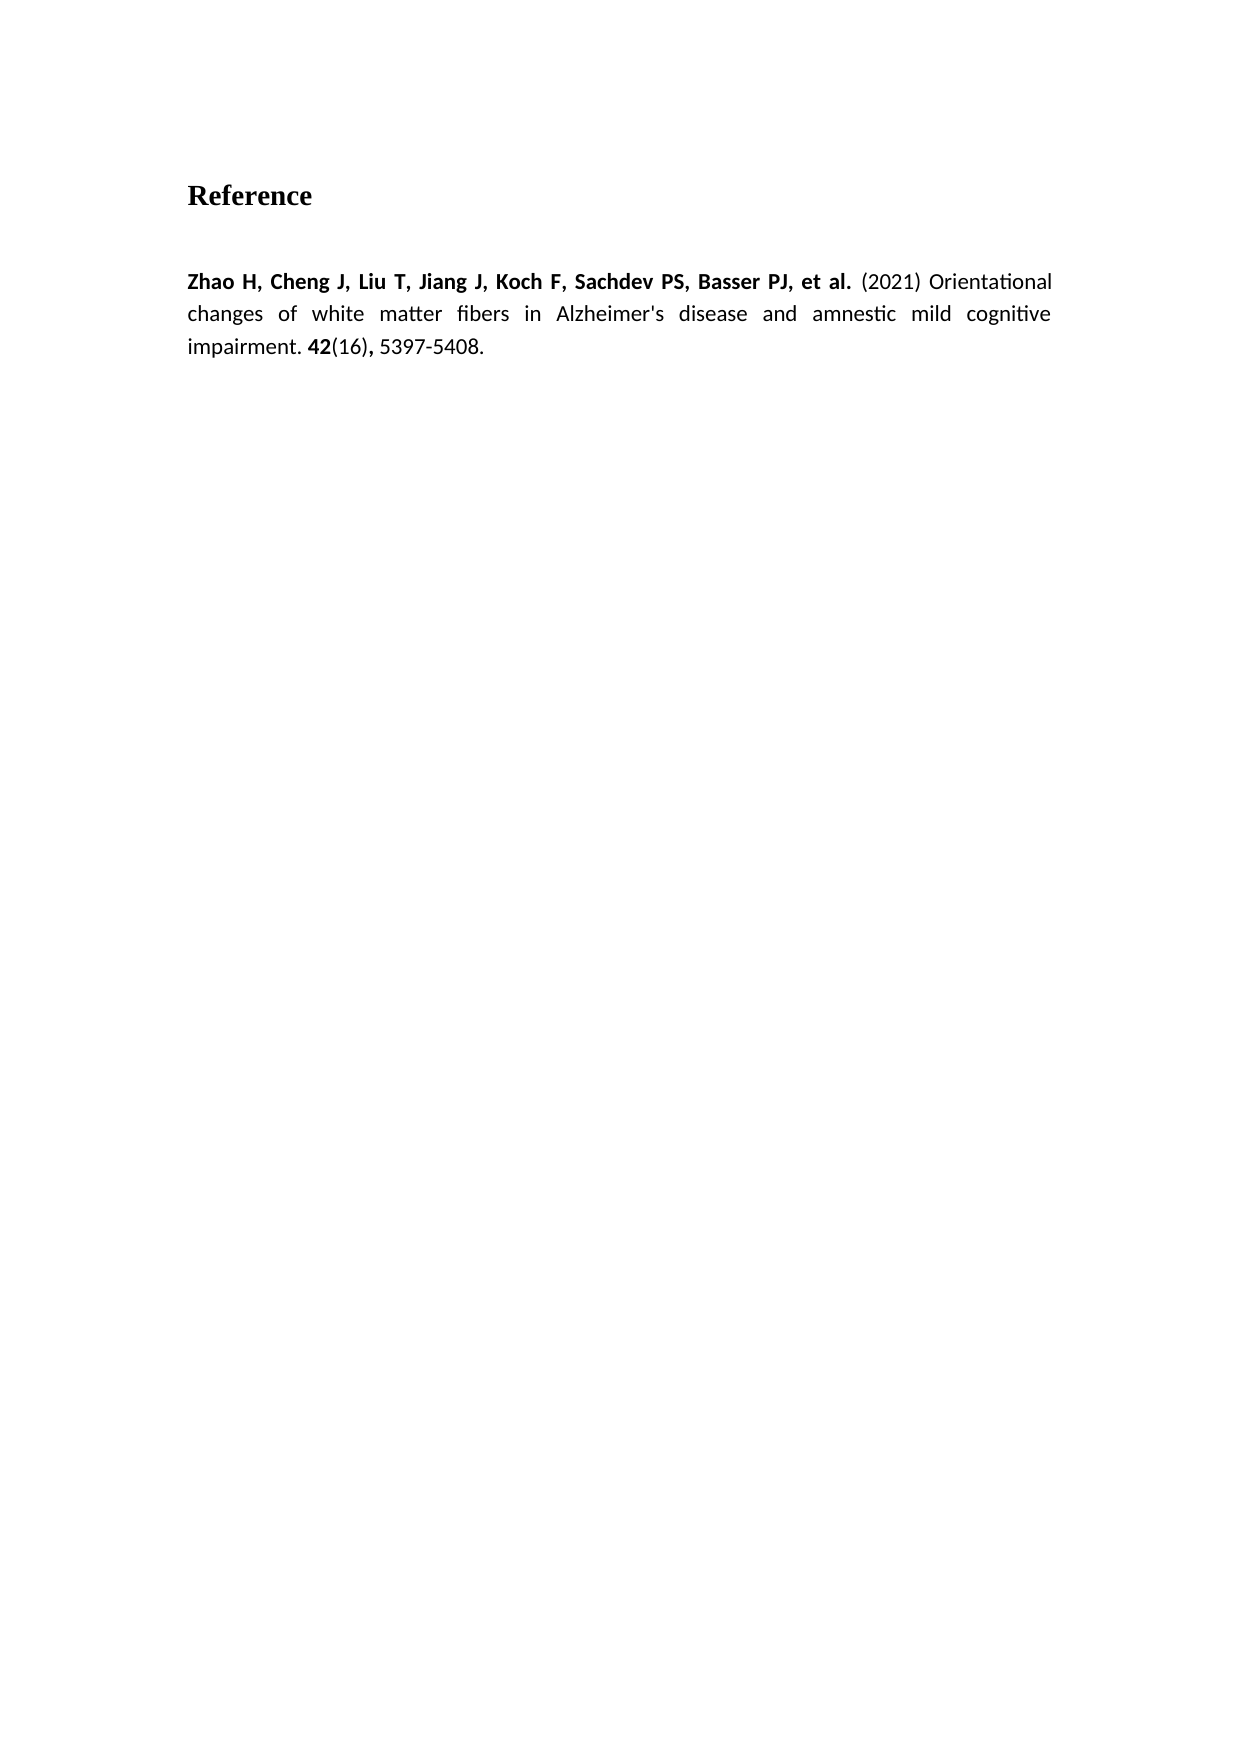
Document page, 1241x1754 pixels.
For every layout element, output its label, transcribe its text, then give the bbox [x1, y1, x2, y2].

text Reference [187, 162, 1053, 227]
text Zhao H, Cheng J, Liu T, Jiang J, Koch F, Sachdev PS, Basser PJ, et al. (2021) Orientational changes of white matter fibers in Alzheimer's disease and amnestic mild cognitive impairment. 42(16), 5397-5408. [187, 264, 1053, 362]
